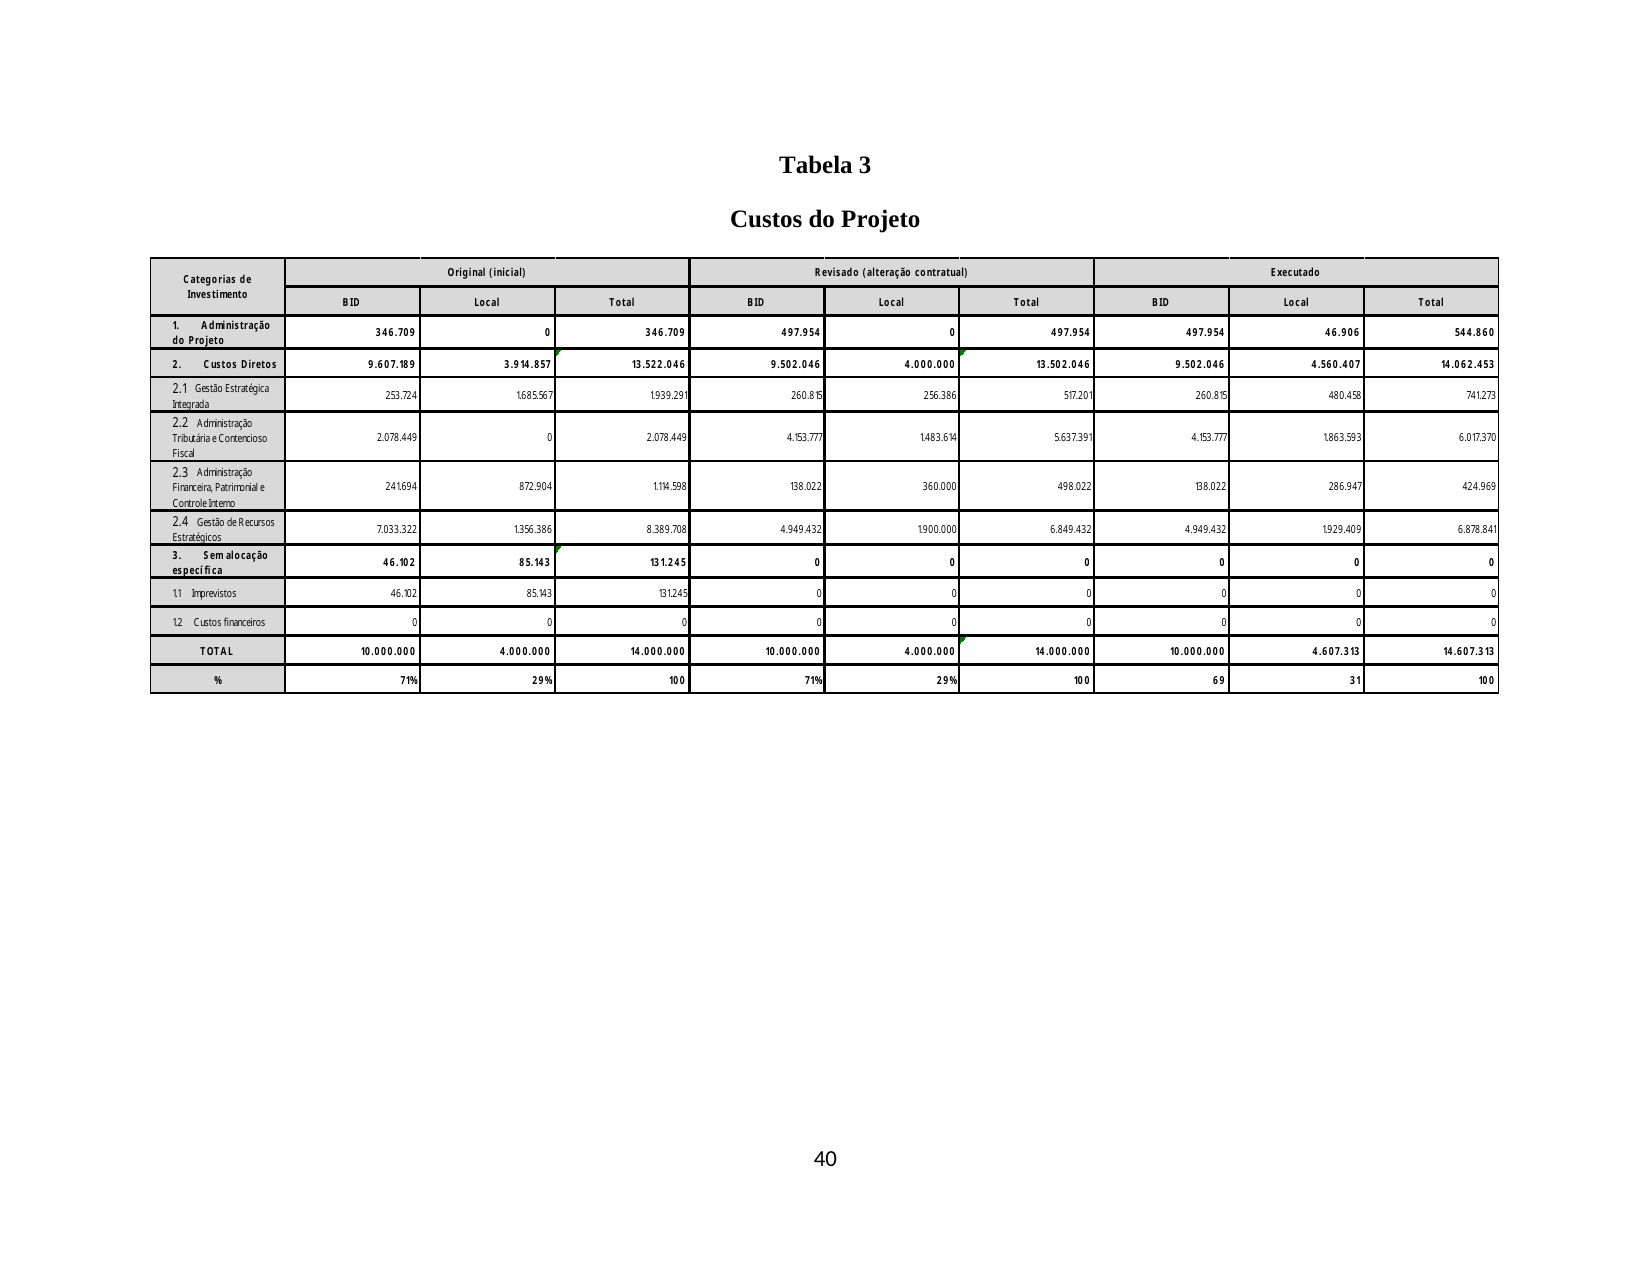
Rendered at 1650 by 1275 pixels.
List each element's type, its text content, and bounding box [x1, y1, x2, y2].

text Tabela 3 [150, 150, 1500, 179]
text Custos do Projeto [150, 204, 1500, 232]
